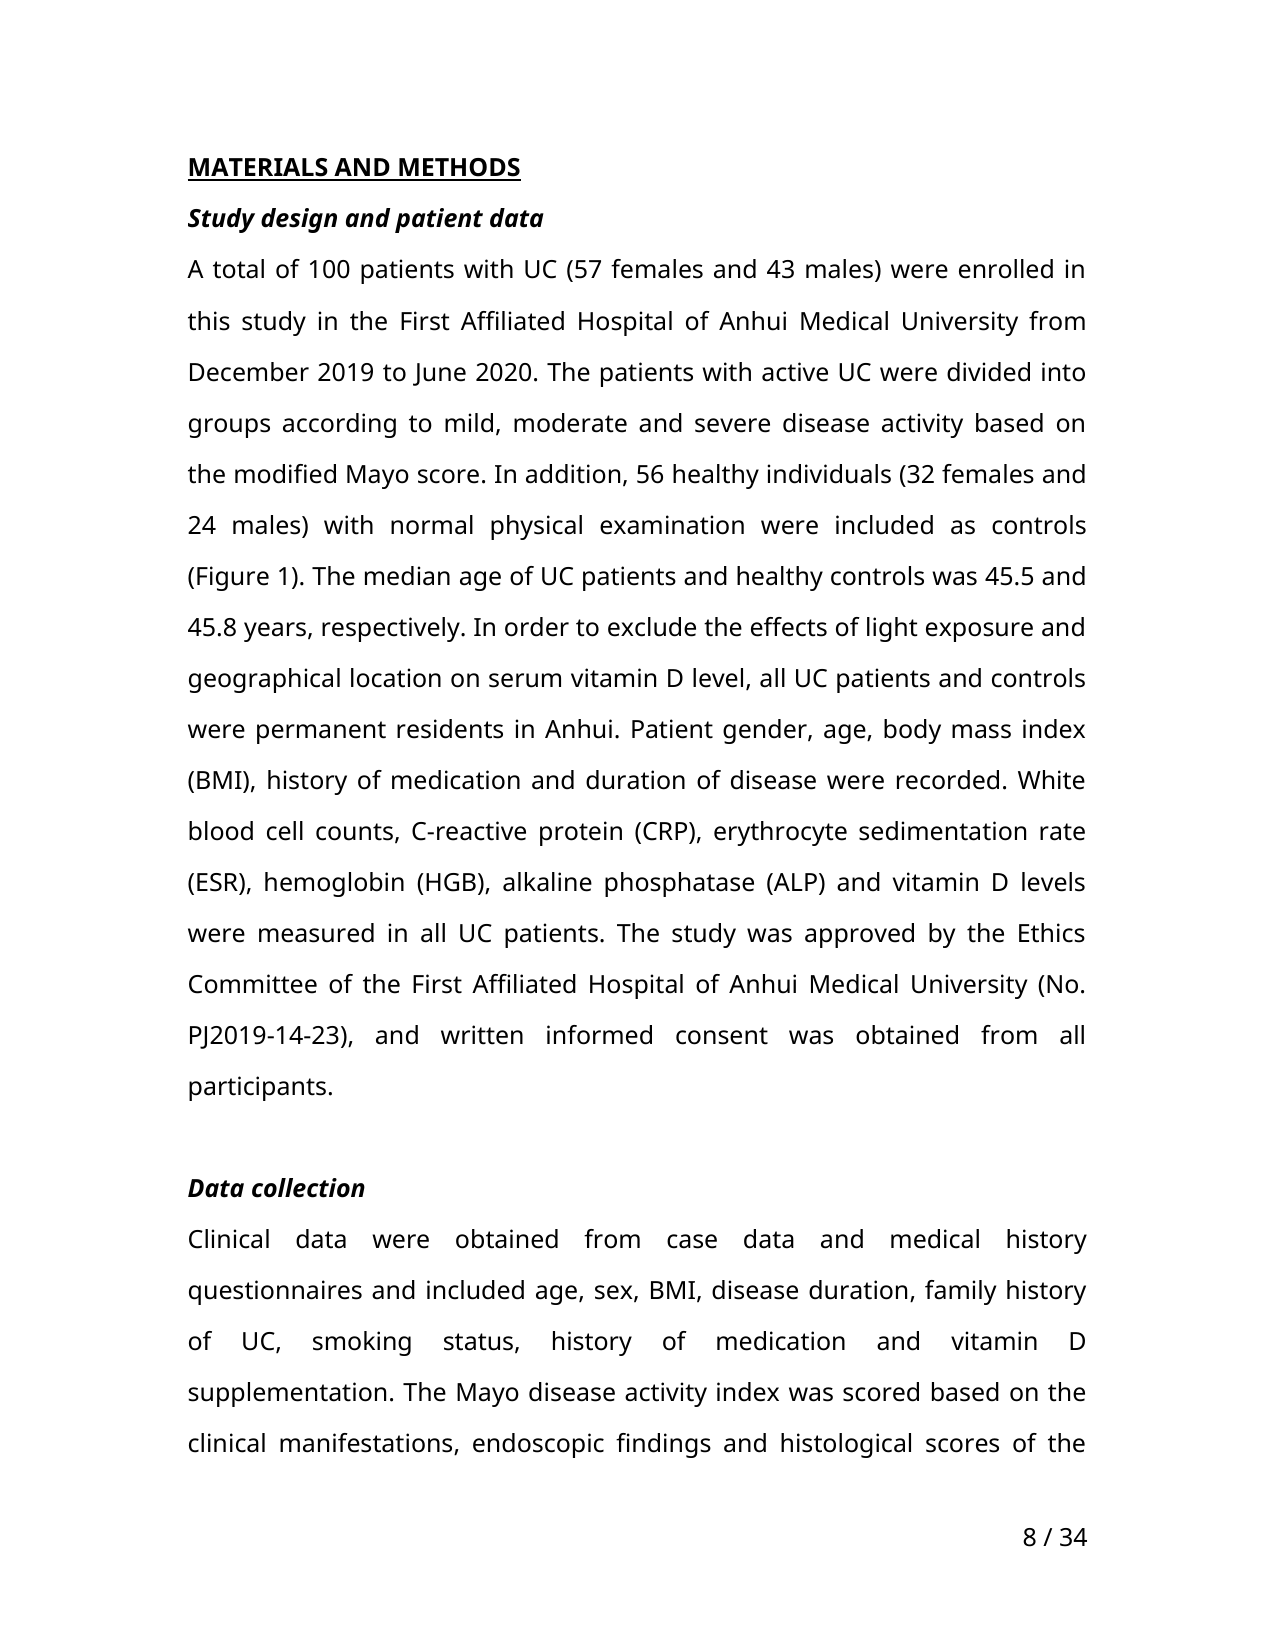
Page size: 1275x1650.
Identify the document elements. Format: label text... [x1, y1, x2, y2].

text MATERIALS AND METHODS [187, 150, 1087, 184]
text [187, 1222, 1087, 1460]
text Study design and patient data [187, 201, 1087, 235]
text Data collection [187, 1171, 1087, 1205]
text A total of 100 patients with UC (57 females and 43 males) were enrolled in this study in the First Affiliated Hospital of Anhui Medical University from December 2019 to June 2020. The patients with active UC were divided into groups according to mild, moderate and severe disease activity based on the modified Mayo score. In addition, 56 healthy individuals (32 females and 24 males) with normal physical examination were included as controls (Figure 1). The median age of UC patients and healthy controls was 45.5 and 45.8 years, respectively. In order to exclude the effects of light exposure and geographical location on serum vitamin D level, all UC patients and controls were permanent residents in Anhui. Patient gender, age, body mass index (BMI), history of medication and duration of disease were recorded. White blood cell counts, C-reactive protein (CRP), erythrocyte sedimentation rate (ESR), hemoglobin (HGB), alkaline phosphatase (ALP) and vitamin D levels were measured in all UC patients. The study was approved by the Ethics Committee of the First Affiliated Hospital of Anhui Medical University (No. PJ2019-14-23), and written informed consent was obtained from all participants. [187, 252, 1087, 1103]
